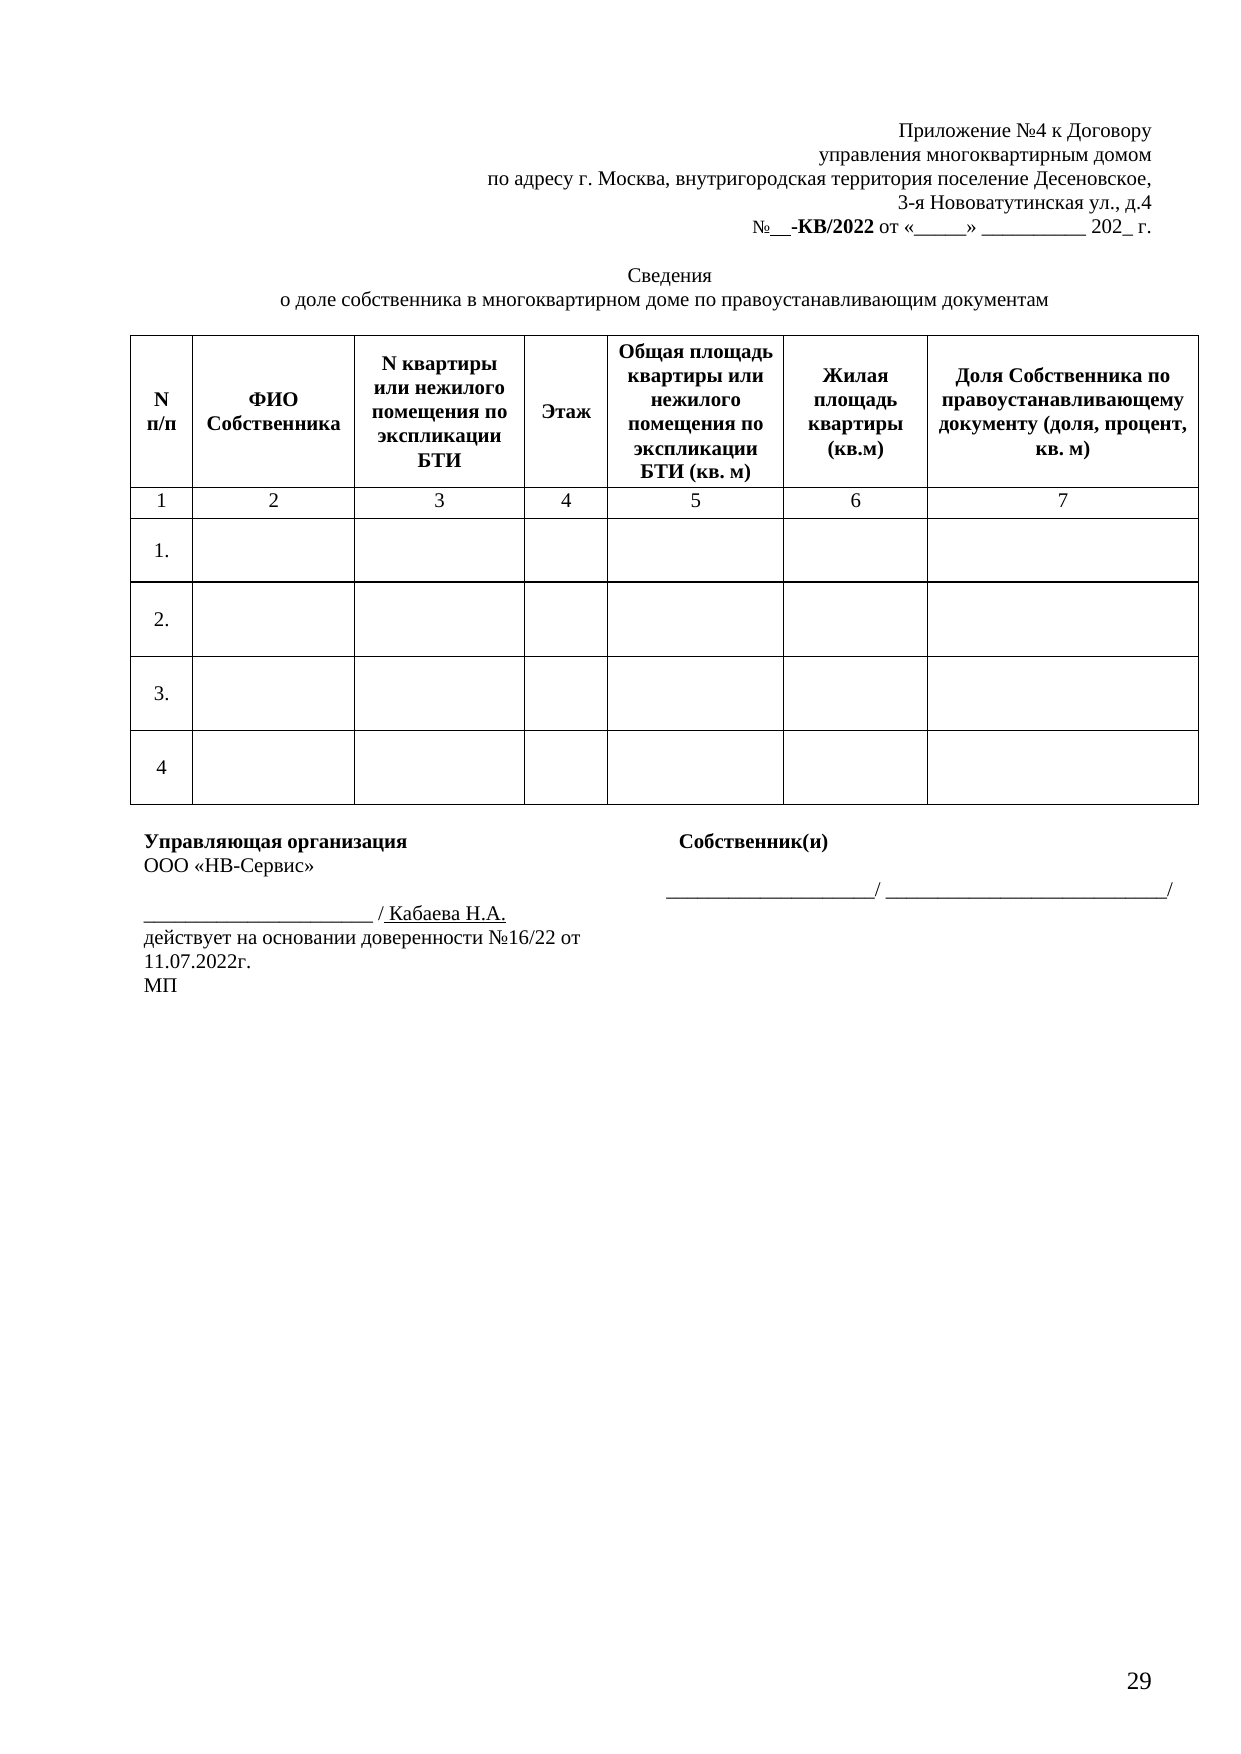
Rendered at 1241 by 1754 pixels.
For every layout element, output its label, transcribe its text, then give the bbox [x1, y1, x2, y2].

table_cell [193, 583, 354, 656]
text № -КВ/2022 от «_____» __________ 202_ г. [177, 214, 1152, 238]
table_header Управляющая организация [132, 829, 655, 853]
table_header N п/п [131, 336, 192, 487]
text управления многоквартирным домом [177, 142, 1152, 166]
table_cell [355, 731, 524, 804]
table_cell 5 [608, 488, 783, 518]
table_cell [784, 657, 927, 730]
table_cell [608, 519, 783, 581]
table_header Жилая площадь квартиры (кв.м) [784, 336, 927, 487]
table_cell [525, 731, 607, 804]
table_cell [928, 583, 1198, 656]
table_cell 3. [131, 657, 192, 730]
table_cell 1. [131, 519, 192, 581]
table_header Доля Собственника по правоустанавливающему документу (доля, процент, кв. м) [928, 336, 1198, 487]
text Сведения [627, 262, 1152, 287]
table_cell 3 [355, 488, 524, 518]
table_cell [608, 657, 783, 730]
table_header Собственник(и) [655, 829, 1196, 853]
table_cell [525, 657, 607, 730]
table_cell 6 [784, 488, 927, 518]
text 3-я Нововатутинская ул., д.4 [177, 190, 1152, 214]
table_cell 2 [193, 488, 354, 518]
text по адресу г. Москва, внутригородская территория поселение Десеновское, [177, 166, 1152, 190]
table_cell [525, 519, 607, 581]
table_cell [784, 731, 927, 804]
table_cell [608, 583, 783, 656]
table_cell ООО «НВ-Сервис» ______________________ / Кабаева Н.А. действует на основании доверенности №16/22 от 11.07.2022г. МП [132, 853, 655, 1021]
table_cell 7 [928, 488, 1198, 518]
table_cell 1 [131, 488, 192, 518]
table_cell [928, 731, 1198, 804]
table_header Этаж [525, 336, 607, 487]
table_cell [784, 583, 927, 656]
table_cell [784, 519, 927, 581]
table_cell [928, 657, 1198, 730]
table_cell [193, 657, 354, 730]
text о доле собственника в многоквартирном доме по правоустанавливающим документам [177, 287, 1152, 311]
table_cell [355, 657, 524, 730]
table_cell ____________________/ ___________________________/ [655, 853, 1196, 1021]
table_cell [928, 519, 1198, 581]
table_header ФИО Собственника [193, 336, 354, 487]
table_cell 4 [525, 488, 607, 518]
table_cell [608, 731, 783, 804]
table_cell 4 [131, 731, 192, 804]
table_header Общая площадь квартиры или нежилого помещения по экспликации БТИ (кв. м) [608, 336, 783, 487]
table_cell [355, 519, 524, 581]
table_cell 2. [131, 583, 192, 656]
table_cell [193, 731, 354, 804]
table_cell [525, 583, 607, 656]
text Приложение №4 к Договору [627, 118, 1152, 142]
table_cell [193, 519, 354, 581]
table_cell [355, 583, 524, 656]
table_header N квартиры или нежилого помещения по экспликации БТИ [355, 336, 524, 487]
